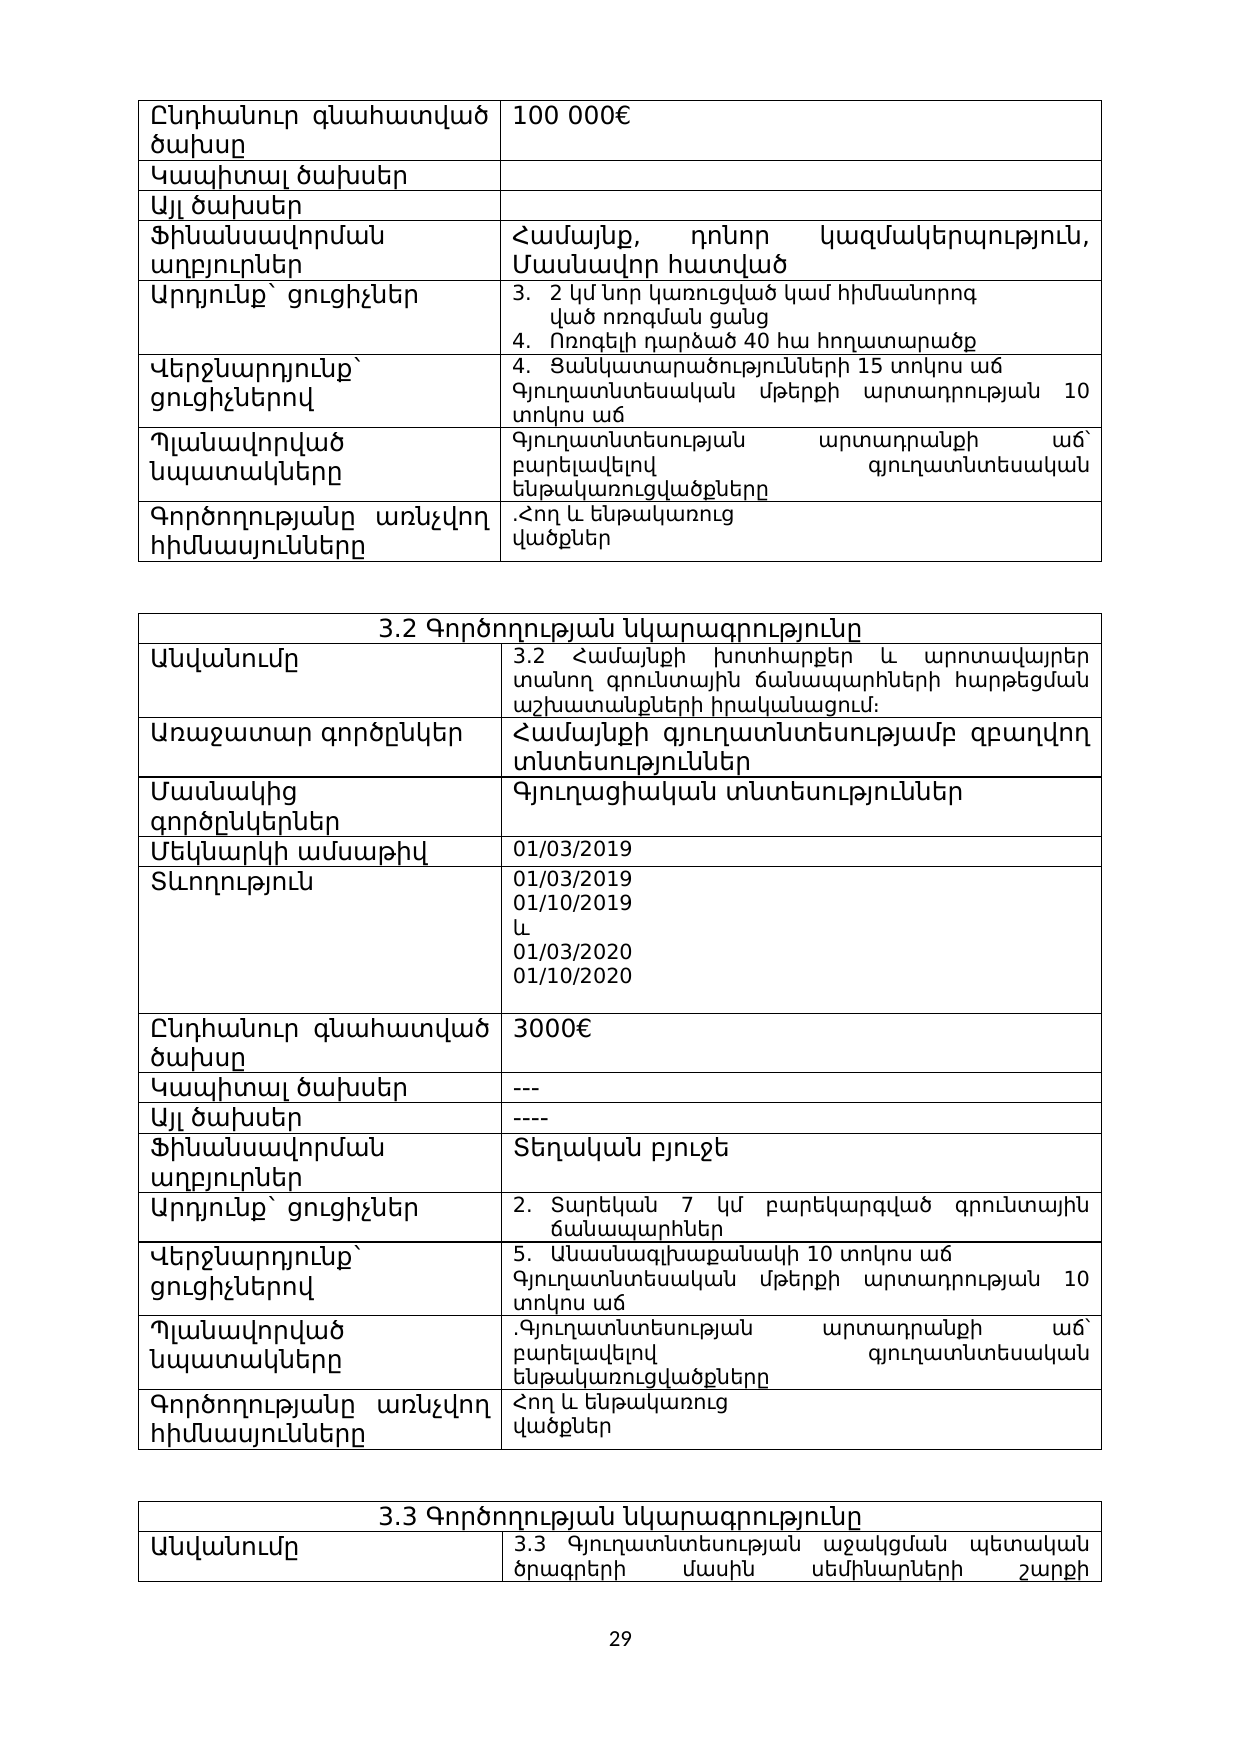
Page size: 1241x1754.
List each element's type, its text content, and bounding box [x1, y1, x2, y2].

table_cell ---- [502, 1103, 1101, 1132]
table_cell Գործողությանը առնչվող հիմնասյունները [139, 1390, 501, 1448]
table_cell Համայնքի գյուղատնտեսությամբ զբաղվող տնտեսություններ [502, 718, 1101, 776]
table_cell 01/03/2019 [502, 837, 1101, 866]
table_cell Արդյունք` ցուցիչներ [139, 281, 500, 353]
table_cell Մեկնարկի ամսաթիվ [139, 837, 501, 866]
table_cell 2 կմ նոր կառուցված կամ հիմնանորոգ ված ոռոգման ցանց Ոռոգելի դարձած 40 հա հողատարածք [501, 281, 1101, 353]
table_cell Կապիտալ ծախսեր [139, 161, 500, 190]
table_cell Ցանկատարածությունների 15 տոկոս աճ Գյուղատնտեսական մթերքի արտադրության 10 տոկոս աճ [501, 355, 1101, 427]
table_cell Անասնագլխաքանակի 10 տոկոս աճ Գյուղատնտեսական մթերքի արտադրության 10 տոկոս աճ [502, 1243, 1101, 1315]
table_cell Վերջնարդյունք` ցուցիչներով [139, 1243, 501, 1315]
table_cell Ֆինանսավորման աղբյուրներ [139, 1134, 501, 1192]
table_cell Պլանավորված նպատակները [139, 1316, 501, 1389]
table_cell 3.2 Համայնքի խոտհարքեր և արոտավայրեր տանող գրունտային ճանապարհների հարթեցման աշխատանքների իրականացում։ [502, 644, 1101, 717]
table_cell Վերջնարդյունք` ցուցիչներով [139, 355, 500, 427]
table_cell Այլ ծախսեր [139, 191, 500, 220]
table_cell Գյուղատնտեսության արտադրանքի աճ՝ բարելավելով գյուղատնտեսական ենթակառուցվածքները [501, 428, 1101, 501]
table_cell 3000€ [502, 1014, 1101, 1072]
table_cell Գործողությանը առնչվող հիմնասյունները [139, 502, 500, 561]
table_cell Արդյունք` ցուցիչներ [139, 1193, 501, 1241]
table_cell Կապիտալ ծախսեր [139, 1073, 501, 1102]
table_cell 01/03/2019 01/10/2019 և 01/03/2020 01/10/2020 [502, 867, 1101, 1013]
table_cell Գյուղացիական տնտեսություններ [502, 778, 1101, 836]
table_cell Համայնք, դոնոր կազմակերպություն, Մասնավոր հատված [501, 221, 1101, 279]
table_cell .Հող և ենթակառուց վածքներ [501, 502, 1101, 561]
table_cell Ֆինանսավորման աղբյուրներ [139, 221, 500, 279]
table_cell Պլանավորված նպատակները [139, 428, 500, 501]
table_cell Տեղական բյուջե [502, 1134, 1101, 1192]
table_cell Տևողություն [139, 867, 501, 1013]
table_cell [501, 161, 1101, 190]
table_cell [501, 191, 1101, 220]
table_cell Առաջատար գործընկեր [139, 718, 501, 776]
table_cell .Գյուղատնտեսության արտադրանքի աճ՝ բարելավելով գյուղատնտեսական ենթակառուցվածքները [502, 1316, 1101, 1389]
table_cell Այլ ծախսեր [139, 1103, 501, 1132]
table_cell Անվանումը [139, 644, 501, 717]
table_cell Անվանումը [139, 1532, 502, 1581]
table_header 3.2 Գործողության նկարագրությունը [139, 614, 1101, 643]
table_cell Ընդհանուր գնահատված ծախսը [139, 1014, 501, 1072]
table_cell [503, 1532, 1101, 1581]
table_cell Մասնակից գործընկերներ [139, 778, 501, 836]
table_cell Ընդհանուր գնահատված ծախսը [139, 101, 500, 160]
table_cell --- [502, 1073, 1101, 1102]
table_cell Հող և ենթակառուց վածքներ [502, 1390, 1101, 1448]
table_cell Տարեկան 7 կմ բարեկարգված գրունտային ճանապարհներ [502, 1193, 1101, 1241]
table_cell 100 000€ [501, 101, 1101, 160]
table_header 3.3 Գործողության նկարագրությունը [139, 1502, 1101, 1531]
